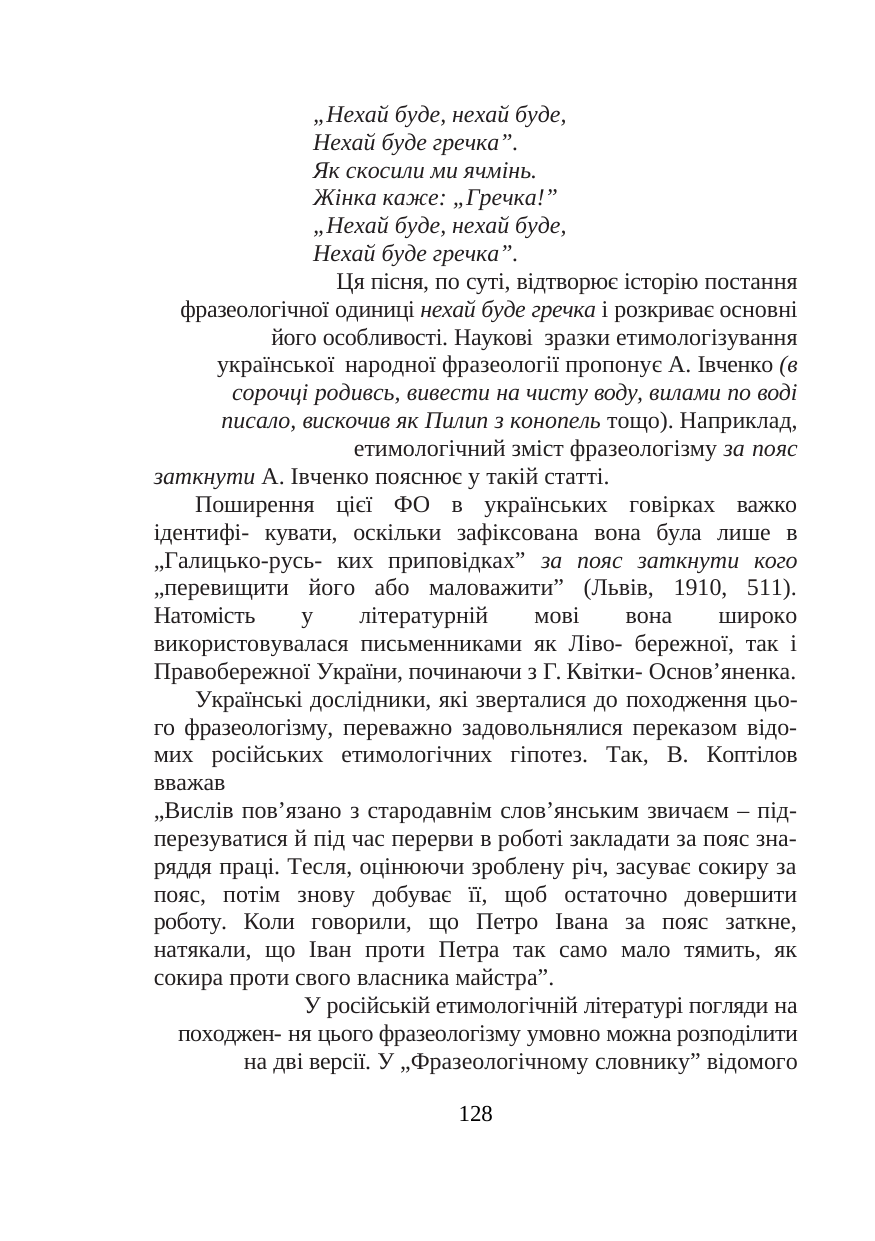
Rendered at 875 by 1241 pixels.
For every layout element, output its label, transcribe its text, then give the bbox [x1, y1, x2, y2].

text „Вислів пов’язано з стародавнім слов’янським звичаєм – під- перезуватися й під час перерви в роботі закладати за пояс зна- ряддя праці. Тесля, оцінюючи зроблену річ, засуває сокиру за пояс, потім знову добуває її, щоб остаточно довершити роботу. Коли говорили, що Петро Івана за пояс заткне, натякали, що Іван проти Петра так само мало тямить, як сокира проти свого власника майстра”. [153, 796, 798, 991]
text „Нехай буде, нехай буде, Нехай буде гречка”. [313, 100, 621, 155]
text Поширення цієї ФО в українських говірках важко ідентифі- кувати, оскільки зафіксована вона була лише в „Галицько-русь- ких приповідках” за пояс заткнути кого „перевищити його або маловажити” (Львів, 1910, 511). Натомість у літературній мові вона широко використовувалася письменниками як Ліво- бережної, так і Правобережної України, починаючи з Г. Квітки- Основ’яненка. [153, 490, 797, 684]
text „Нехай буде, нехай буде, Нехай буде гречка”. [313, 211, 621, 267]
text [153, 991, 797, 1074]
text Як скосили ми ячмінь. Жінка каже: „Гречка!” [313, 156, 572, 211]
text Українські дослідники, які зверталися до походження цьо- го фразеологізму, переважно задовольнялися переказом відо- мих російських етимологічних гіпотез. Так, В. Коптілов вважав [153, 685, 798, 796]
text заткнути А. Івченко пояснює у такій статті. [153, 462, 812, 489]
text Ця пісня, по суті, відтворює історію постання фразеологічної одиниці нехай буде гречка і розкриває основні його особливості. Наукові зразки етимологізування української народної фразеології пропонує А. Івченко (в сорочці родивсь, вивести на чисту воду, вилами по воді писало, вискочив як Пилип з конопель тощо). Наприклад, етимологічний зміст фразеологізму за пояс [153, 267, 797, 461]
